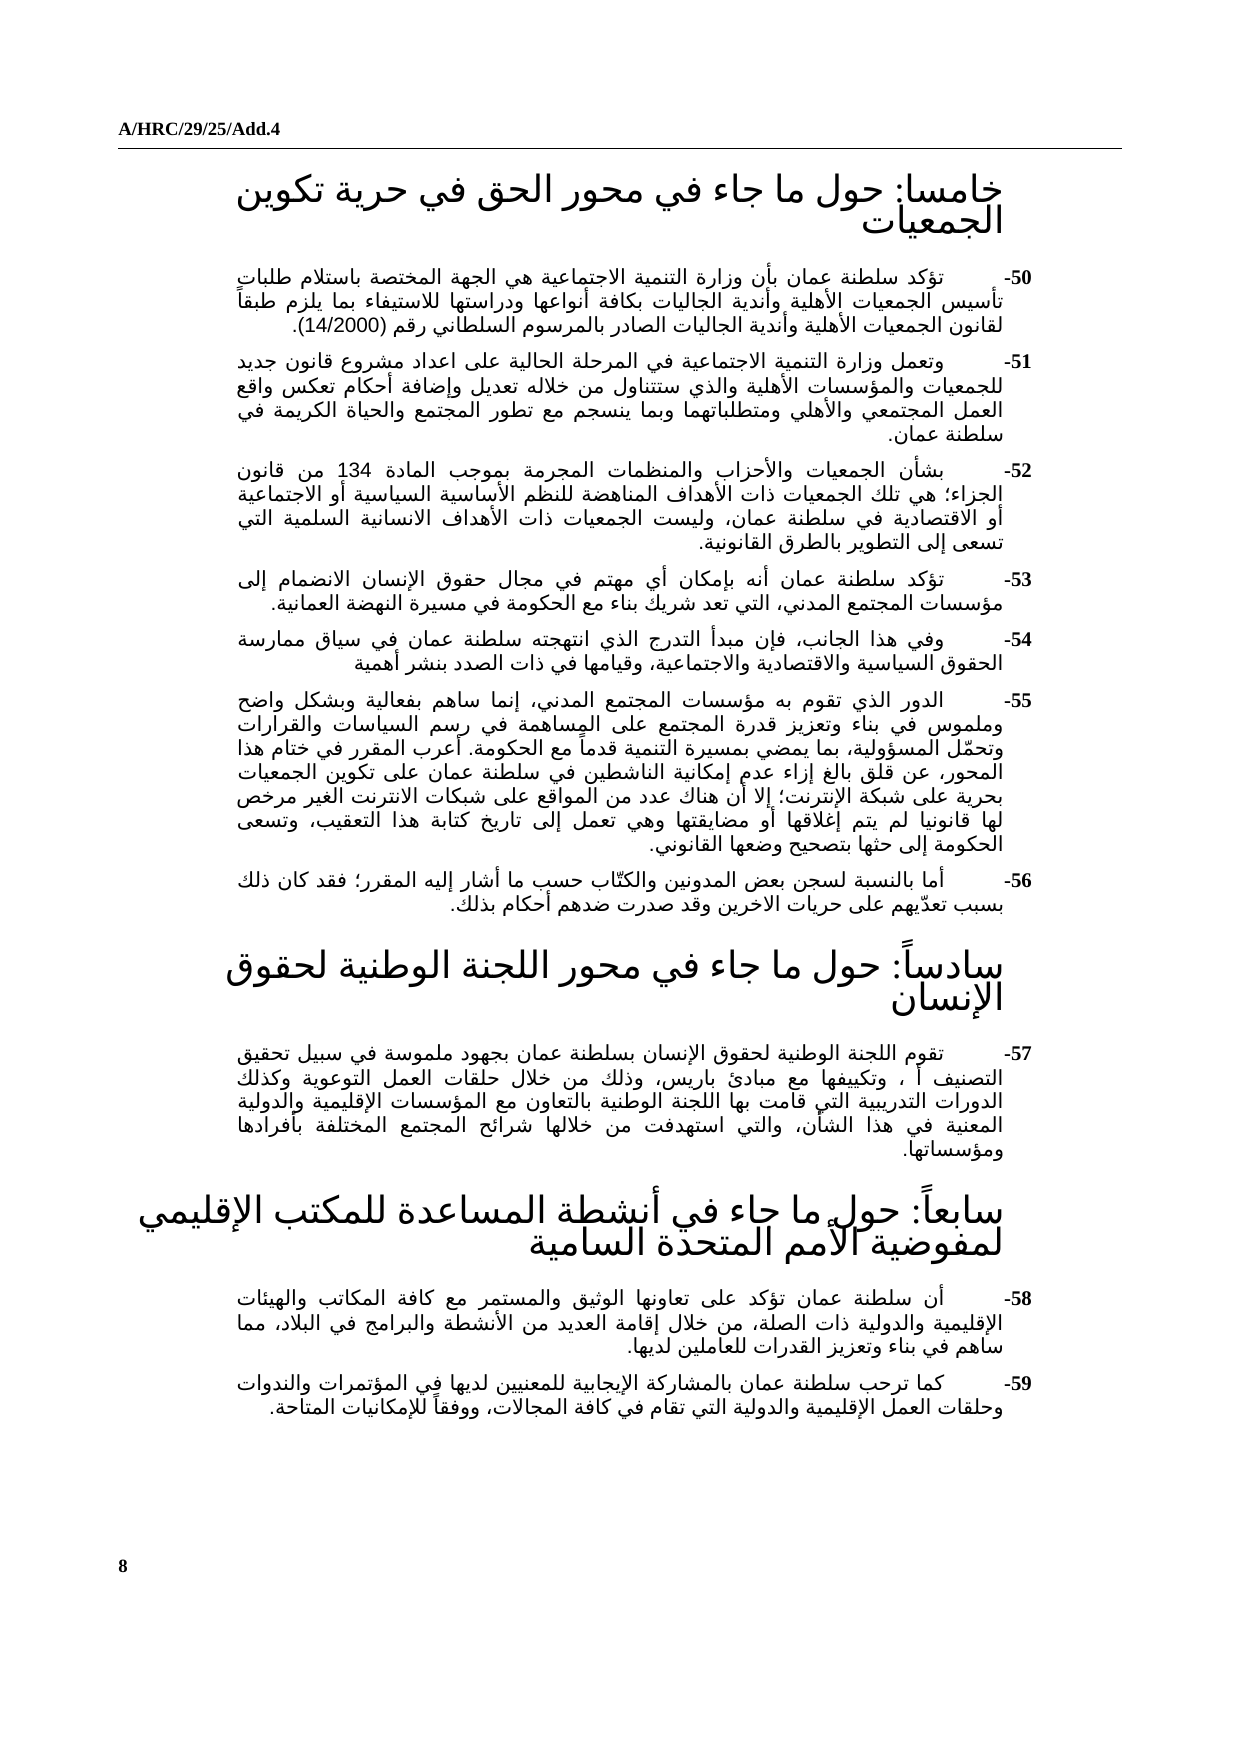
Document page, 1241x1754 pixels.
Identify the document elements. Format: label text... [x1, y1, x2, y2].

list تؤكد سلطنة عمان أنه بإمكان أي مهتم في مجال حقوق الإنسان الانضمام إلى مؤسسات المجتمع المدني، التي تعد شريك بناء مع الحكومة في مسيرة النهضة العمانية. [236, 566, 1004, 614]
list أن سلطنة عمان تؤكد على تعاونها الوثيق والمستمر مع كافة المكاتب والهيئات الإقليمية والدولية ذات الصلة، من خلال إقامة العديد من الأنشطة والبرامج في البلاد، مما ساهم في بناء وتعزيز القدرات للعاملين لديها. [236, 1286, 1004, 1358]
text سادساً: حول ما جاء في محور اللجنة الوطنية لحقوق الإنسان [118, 954, 1004, 1016]
list كما ترحب سلطنة عمان بالمشاركة الإيجابية للمعنيين لديها في المؤتمرات والندوات وحلقات العمل الإقليمية والدولية التي تقام في كافة المجالات، ووفقاً للإمكانيات المتاحة. [236, 1371, 1004, 1419]
list تؤكد سلطنة عمان بأن وزارة التنمية الاجتماعية هي الجهة المختصة باستلام طلبات تأسيس الجمعيات الأهلية وأندية الجاليات بكافة أنواعها ودراستها للاستيفاء بما يلزم طبقاً لقانون الجمعيات الأهلية وأندية الجاليات الصادر بالمرسوم السلطاني رقم (14/2000). [236, 265, 1004, 337]
list أما بالنسبة لسجن بعض المدونين والكتّاب حسب ما أشار إليه المقرر؛ فقد كان ذلك بسبب تعدّيهم على حريات الاخرين وقد صدرت ضدهم أحكام بذلك. [236, 868, 1004, 916]
list الدور الذي تقوم به مؤسسات المجتمع المدني، إنما ساهم بفعالية وبشكل واضح وملموس في بناء وتعزيز قدرة المجتمع على المساهمة في رسم السياسات والقرارات وتحمّل المسؤولية، بما يمضي بمسيرة التنمية قدماً مع الحكومة. أعرب المقرر في ختام هذا المحور، عن قلق بالغ إزاء عدم إمكانية الناشطين في سلطنة عمان على تكوين الجمعيات بحرية على شبكة الإنترنت؛ إلا أن هناك عدد من المواقع على شبكات الانترنت الغير مرخص لها قانونيا لم يتم إغلاقها أو مضايقتها وهي تعمل إلى تاريخ كتابة هذا التعقيب، وتسعى الحكومة إلى حثها بتصحيح وضعها القانوني. [236, 688, 1004, 856]
text خامسا: حول ما جاء في محور الحق في حرية تكوين الجمعيات [118, 177, 1004, 240]
list وفي هذا الجانب، فإن مبدأ التدرج الذي انتهجته سلطنة عمان في سياق ممارسة الحقوق السياسية والاقتصادية والاجتماعية، وقيامها في ذات الصدد بنشر أهمية [236, 627, 1004, 675]
text سابعاً: حول ما جاء في أنشطة المساعدة للمكتب الإقليمي لمفوضية الأمم المتحدة السامية [118, 1199, 1004, 1261]
list بشأن الجمعيات والأحزاب والمنظمات المجرمة بموجب المادة 134 من قانون الجزاء؛ هي تلك الجمعيات ذات الأهداف المناهضة للنظم الأساسية السياسية أو الاجتماعية أو الاقتصادية في سلطنة عمان، وليست الجمعيات ذات الأهداف الانسانية السلمية التي تسعى إلى التطوير بالطرق القانونية. [236, 458, 1004, 554]
list تقوم اللجنة الوطنية لحقوق الإنسان بسلطنة عمان بجهود ملموسة في سبيل تحقيق التصنيف أ ، وتكييفها مع مبادئ باريس، وذلك من خلال حلقات العمل التوعوية وكذلك الدورات التدريبية التي قامت بها اللجنة الوطنية بالتعاون مع المؤسسات الإقليمية والدولية المعنية في هذا الشأن، والتي استهدفت من خلالها شرائح المجتمع المختلفة بأفرادها ومؤسساتها. [236, 1041, 1004, 1161]
list وتعمل وزارة التنمية الاجتماعية في المرحلة الحالية على اعداد مشروع قانون جديد للجمعيات والمؤسسات الأهلية والذي ستتناول من خلاله تعديل وإضافة أحكام تعكس واقع العمل المجتمعي والأهلي ومتطلباتهما وبما ينسجم مع تطور المجتمع والحياة الكريمة في سلطنة عمان. [236, 349, 1004, 445]
